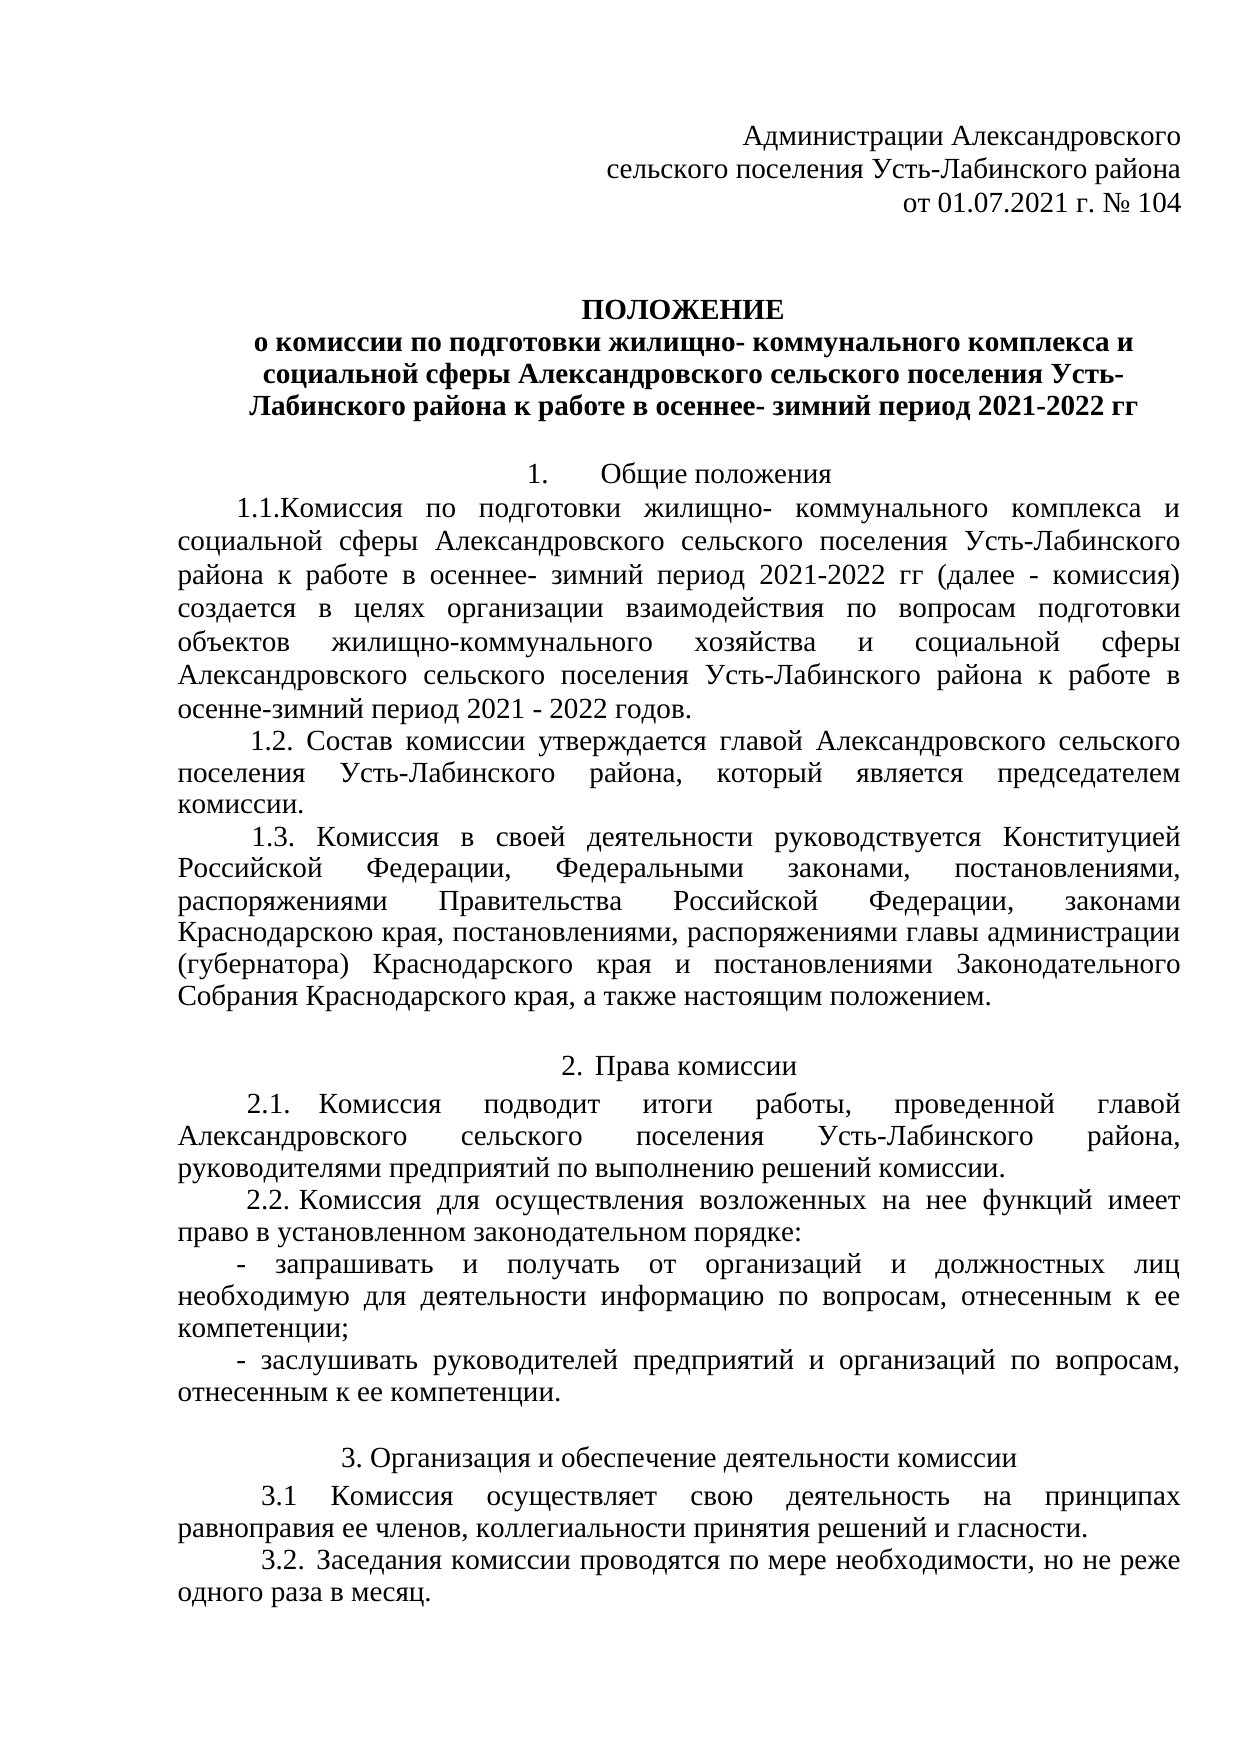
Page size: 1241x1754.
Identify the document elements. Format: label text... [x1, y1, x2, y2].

text 1. Общие положения [177, 456, 1181, 490]
text - запрашивать и получать от организаций и должностных лиц необходимую для деятельности информацию по вопросам, отнесенным к ее компетенции; [177, 1248, 1181, 1344]
text от 01.07.2021 г. № 104 [177, 185, 1181, 219]
text - заслушивать руководителей предприятий и организаций по вопросам, отнесенным к ее компетенции. [177, 1344, 1181, 1408]
text Администрации Александровского [177, 118, 1181, 152]
text 1.1.Комиссия по подготовки жилищно- коммунального комплекса и социальной сферы Александровского сельского поселения Усть-Лабинского района к работе в осеннее- зимний период 2021-2022 гг (далее - комиссия) создается в целях организации взаимодействия по вопросам подготовки объектов жилищно-коммунального хозяйства и социальной сферы Александровского сельского поселения Усть-Лабинского района к работе в осенне-зимний период 2021 - 2022 годов. [177, 490, 1181, 724]
text 3.2. Заседания комиссии проводятся по мере необходимости, но не реже одного раза в месяц. [177, 1544, 1181, 1608]
text 1.2. Состав комиссии утверждается главой Александровского сельского поселения Усть-Лабинского района, который является председателем комиссии. [177, 724, 1181, 820]
text о комиссии по подготовки жилищно- коммунального комплекса и социальной сферы Александровского сельского поселения Усть-Лабинского района к работе в осеннее- зимний период 2021-2022 гг [206, 326, 1181, 422]
text сельского поселения Усть-Лабинского района [177, 152, 1181, 185]
text 3.1 Комиссия осуществляет свою деятельность на принципах равноправия ее членов, коллегиальности принятия решений и гласности. [177, 1480, 1181, 1544]
text 2.1. Комиссия подводит итоги работы, проведенной главой Александровского сельского поселения Усть-Лабинского района, руководителями предприятий по выполнению решений комиссии. [177, 1088, 1181, 1184]
text 1.3. Комиссия в своей деятельности руководствуется Конституцией Российской Федерации, Федеральными законами, постановлениями, распоряжениями Правительства Российской Федерации, законами Краснодарскою края, постановлениями, распоряжениями главы администрации (губернатора) Краснодарского края и постановлениями Законодательного Собрания Краснодарского края, а также настоящим положением. [177, 820, 1181, 1012]
text 2.2. Комиссия для осуществления возложенных на нее функций имеет право в установленном законодательном порядке: [177, 1184, 1181, 1248]
text 2. Права комиссии [177, 1048, 1181, 1082]
text 3. Организация и обеспечение деятельности комиссии [177, 1440, 1181, 1474]
text ПОЛОЖЕНИЕ [177, 294, 1181, 326]
